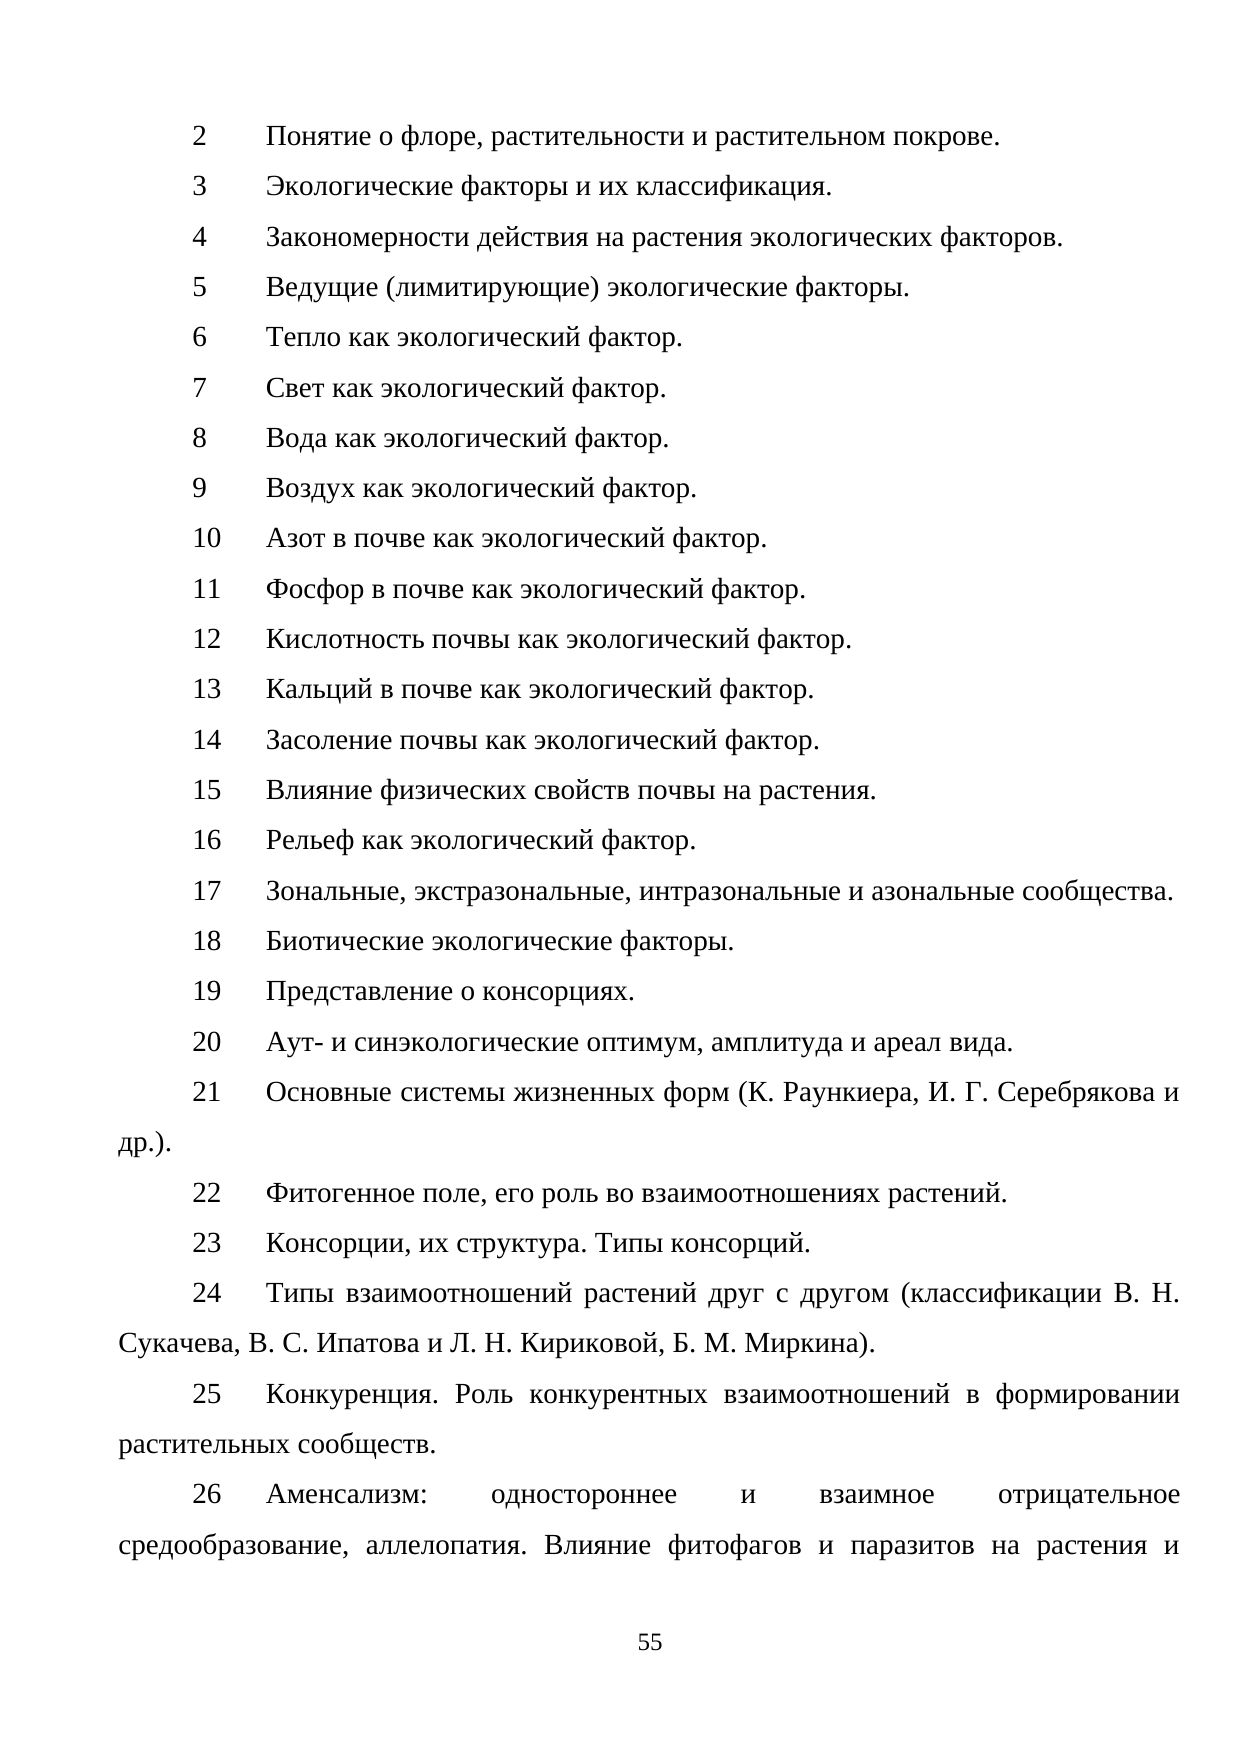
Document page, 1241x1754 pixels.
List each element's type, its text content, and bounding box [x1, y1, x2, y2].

list Рельеф как экологический фактор. [118, 822, 1181, 856]
list Аут- и синэкологические оптимум, амплитуда и ареал вида. [118, 1024, 1181, 1057]
list Консорции, их структура. Типы консорций. [118, 1225, 1181, 1258]
list Типы взаимоотношений растений друг с другом (классификации В. Н. Сукачева, В. С. Ипатова и Л. Н. Кириковой, Б. М. Миркина). [118, 1275, 1181, 1359]
list Кальций в почве как экологический фактор. [118, 672, 1181, 705]
list Понятие о флоре, растительности и растительном покрове. [118, 118, 1181, 152]
list Кислотность почвы как экологический фактор. [118, 621, 1181, 655]
list Фосфор в почве как экологический фактор. [118, 571, 1181, 604]
list Экологические факторы и их классификация. [118, 168, 1181, 202]
list Зональные, экстразональные, интразональные и азональные сообщества. [118, 873, 1181, 906]
list Закономерности действия на растения экологических факторов. [118, 219, 1181, 252]
list Фитогенное поле, его роль во взаимоотношениях растений. [118, 1175, 1181, 1208]
list Основные системы жизненных форм (К. Раункиера, И. Г. Серебрякова и др.). [118, 1074, 1181, 1158]
list Тепло как экологический фактор. [118, 319, 1181, 353]
list Вода как экологический фактор. [118, 420, 1181, 453]
list Ведущие (лимитирующие) экологические факторы. [118, 269, 1181, 303]
list Влияние физических свойств почвы на растения. [118, 772, 1181, 806]
list Свет как экологический фактор. [118, 370, 1181, 403]
list Представление о консорциях. [118, 973, 1181, 1007]
list Биотические экологические факторы. [118, 923, 1181, 957]
list Азот в почве как экологический фактор. [118, 521, 1181, 554]
list Засоление почвы как экологический фактор. [118, 722, 1181, 755]
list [118, 1477, 1181, 1560]
list Воздух как экологический фактор. [118, 470, 1181, 504]
list Конкуренция. Роль конкурентных взаимоотношений в формировании растительных сообществ. [118, 1376, 1181, 1460]
